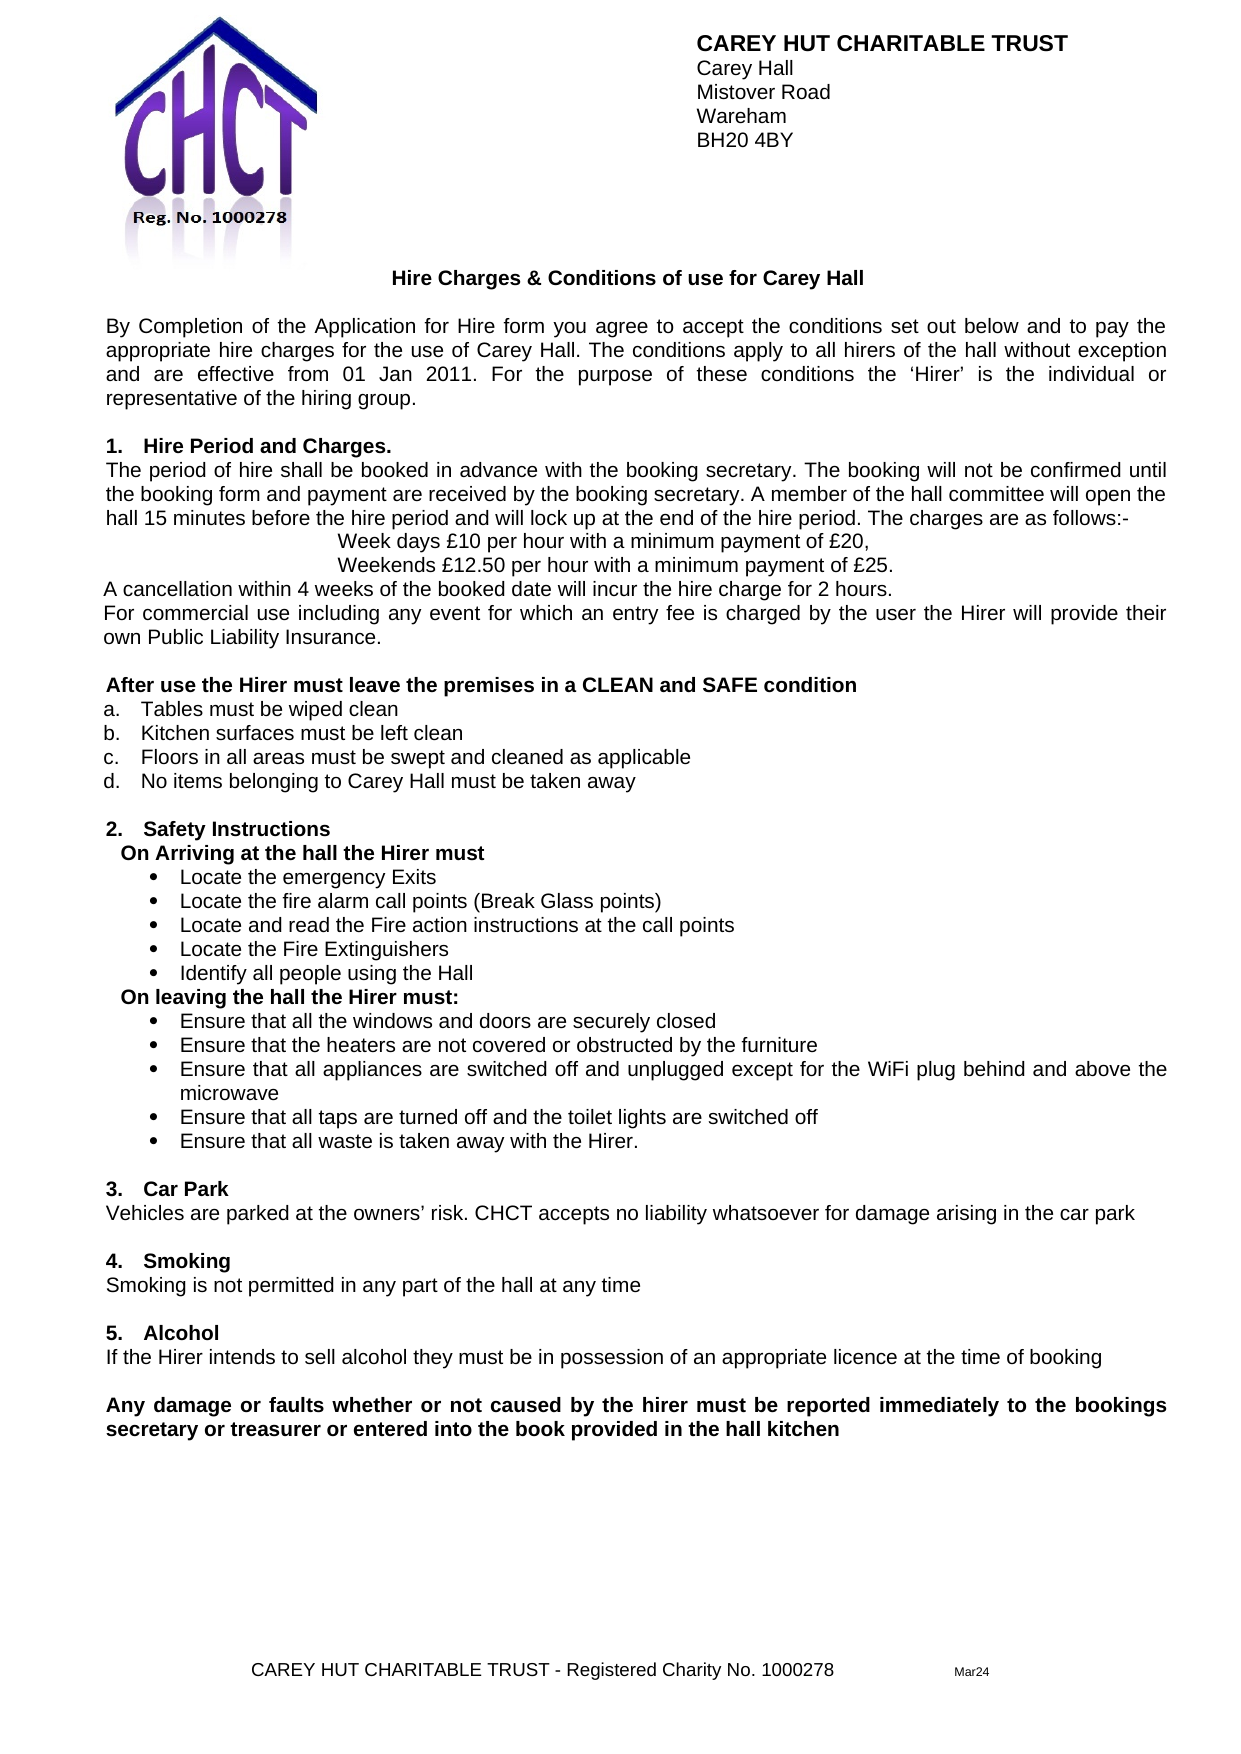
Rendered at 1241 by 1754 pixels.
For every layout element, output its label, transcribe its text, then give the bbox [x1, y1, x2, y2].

list Locate the fire alarm call points (Break Glass points) [150, 889, 1169, 913]
text On Arriving at the hall the Hirer must [120, 841, 1169, 865]
text On leaving the hall the Hirer must: [120, 985, 1169, 1009]
list Alcohol [106, 1321, 1169, 1345]
list Locate the Fire Extinguishers [150, 937, 1169, 961]
list Car Park [106, 1177, 1169, 1201]
list Kitchen surfaces must be left clean [103, 721, 1169, 745]
list Locate the emergency Exits [150, 865, 1169, 889]
list Ensure that all taps are turned off and the toilet lights are switched off [150, 1105, 1169, 1129]
list No items belonging to Carey Hall must be taken away [103, 769, 1169, 793]
text Vehicles are parked at the owners’ risk. CHCT accepts no liability whatsoever for damage arising in the car park [106, 1201, 1169, 1225]
text A cancellation within 4 weeks of the booked date will incur the hire charge for 2 hours. [103, 577, 1090, 601]
list Floors in all areas must be swept and cleaned as applicable [103, 745, 1169, 769]
list Locate and read the Fire action instructions at the call points [150, 913, 1169, 937]
list Smoking [106, 1249, 1169, 1273]
picture [107, 15, 335, 272]
text The period of hire shall be booked in advance with the booking secretary. The booking will not be confirmed until the booking form and payment are received by the booking secretary. A member of the hall committee will open the hall 15 minutes before the hire period and will lock up at the end of the hire period. The charges are as follows:- [106, 457, 1169, 529]
list Ensure that the heaters are not covered or obstructed by the furniture [150, 1033, 1169, 1057]
text By Completion of the Application for Hire form you agree to accept the conditions set out below and to pay the appropriate hire charges for the use of Carey Hall. The conditions apply to all hirers of the hall without exception and are effective from 01 Jan 2011. For the purpose of these conditions the ‘Hirer’ is the individual or representative of the hiring group. [106, 314, 1169, 409]
list Safety Instructions [106, 817, 1169, 841]
text If the Hirer intends to sell alcohol they must be in possession of an appropriate licence at the time of booking [106, 1345, 1169, 1369]
text Weekends £12.50 per hour with a minimum payment of £25. [337, 553, 1090, 577]
text After use the Hirer must leave the premises in a CLEAN and SAFE condition [106, 673, 1169, 697]
list Ensure that all waste is taken away with the Hirer. [150, 1129, 1169, 1153]
list Tables must be wiped clean [103, 697, 1169, 721]
list Hire Period and Charges. [106, 433, 1169, 457]
text For commercial use including any event for which an entry fee is charged by the user the Hirer will provide their own Public Liability Insurance. [103, 601, 1169, 649]
text Any damage or faults whether or not caused by the hirer must be reported immediately to the bookings secretary or treasurer or entered into the book provided in the hall kitchen [106, 1393, 1169, 1441]
text Hire Charges & Conditions of use for Carey Hall [106, 266, 903, 290]
text Week days £10 per hour with a minimum payment of £20, [337, 529, 1090, 553]
list Ensure that all appliances are switched off and unplugged except for the WiFi plug behind and above the microwave [150, 1057, 1169, 1105]
text Smoking is not permitted in any part of the hall at any time [106, 1273, 1169, 1297]
list Ensure that all the windows and doors are securely closed [150, 1009, 1169, 1033]
list Identify all people using the Hall [150, 961, 1169, 985]
